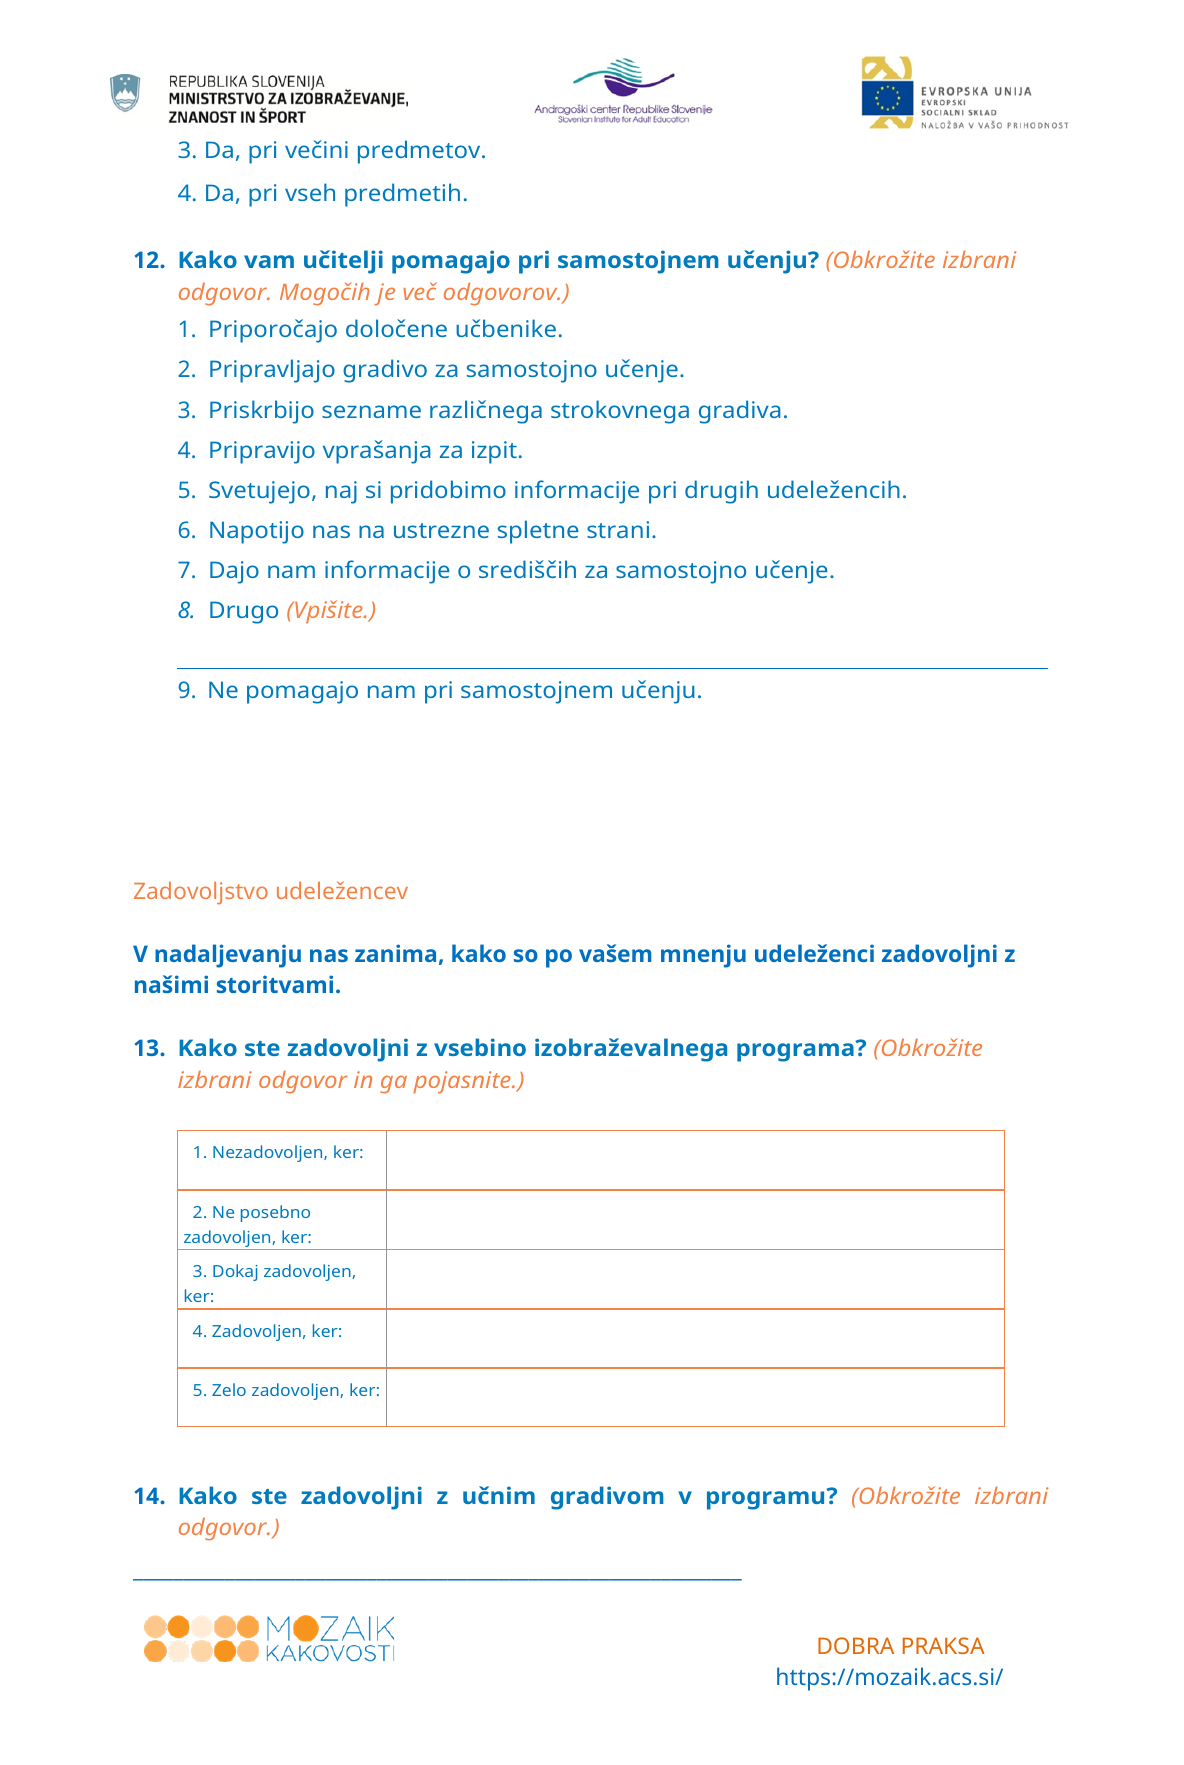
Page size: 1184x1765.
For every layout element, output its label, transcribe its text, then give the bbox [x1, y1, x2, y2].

picture [860, 54, 1072, 134]
table_cell [387, 1250, 1004, 1308]
picture [530, 52, 718, 105]
list Priporočajo določene učbenike. [133, 313, 1048, 344]
list Kako ste zadovoljni z učnim gradivom v programu? (Obkrožite izbrani odgovor.) [133, 1480, 1048, 1539]
table_header [387, 1131, 1004, 1189]
text 4. Da, pri vseh predmetih. [177, 177, 1048, 211]
table_cell 4. Zadovoljen, ker: [178, 1310, 386, 1367]
list Ne pomagajo nam pri samostojnem učenju. [177, 674, 1048, 706]
list Napotijo nas na ustrezne spletne strani. [133, 514, 1048, 545]
text 3. Da, pri večini predmetov. [177, 105, 1048, 168]
text Zadovoljstvo udeležencev [133, 875, 1048, 906]
picture [110, 74, 408, 126]
list Svetujejo, naj si pridobimo informacije pri drugih udeležencih. [133, 474, 1048, 505]
table_header 1. Nezadovoljen, ker: [178, 1131, 386, 1189]
list Drugo (Vpišite.) [133, 594, 1048, 626]
list Kako ste zadovoljni z vsebino izobraževalnega programa? (Obkrožite izbrani odgovor in ga pojasnite.) [133, 1032, 1048, 1096]
table_cell [387, 1369, 1004, 1426]
text V nadaljevanju nas zanima, kako so po vašem mnenju udeleženci zadovoljni z našimi storitvami. [133, 937, 1048, 1000]
table_cell 2. Ne posebno zadovoljen, ker: [178, 1191, 386, 1248]
table_cell [387, 1310, 1004, 1367]
list Priskrbijo sezname različnega strokovnega gradiva. [133, 393, 1048, 425]
list Pripravijo vprašanja za izpit. [133, 434, 1048, 465]
picture [144, 1615, 395, 1662]
table_cell 3. Dokaj zadovoljen, ker: [178, 1250, 386, 1308]
list Pripravljajo gradivo za samostojno učenje. [133, 353, 1048, 385]
list Kako vam učitelji pomagajo pri samostojnem učenju? (Obkrožite izbrani odgovor. Mogočih je več odgovorov.) [133, 243, 1048, 307]
list Dajo nam informacije o središčih za samostojno učenje. [133, 554, 1048, 586]
table_cell [387, 1191, 1004, 1248]
table_cell 5. Zelo zadovoljen, ker: [178, 1369, 386, 1426]
